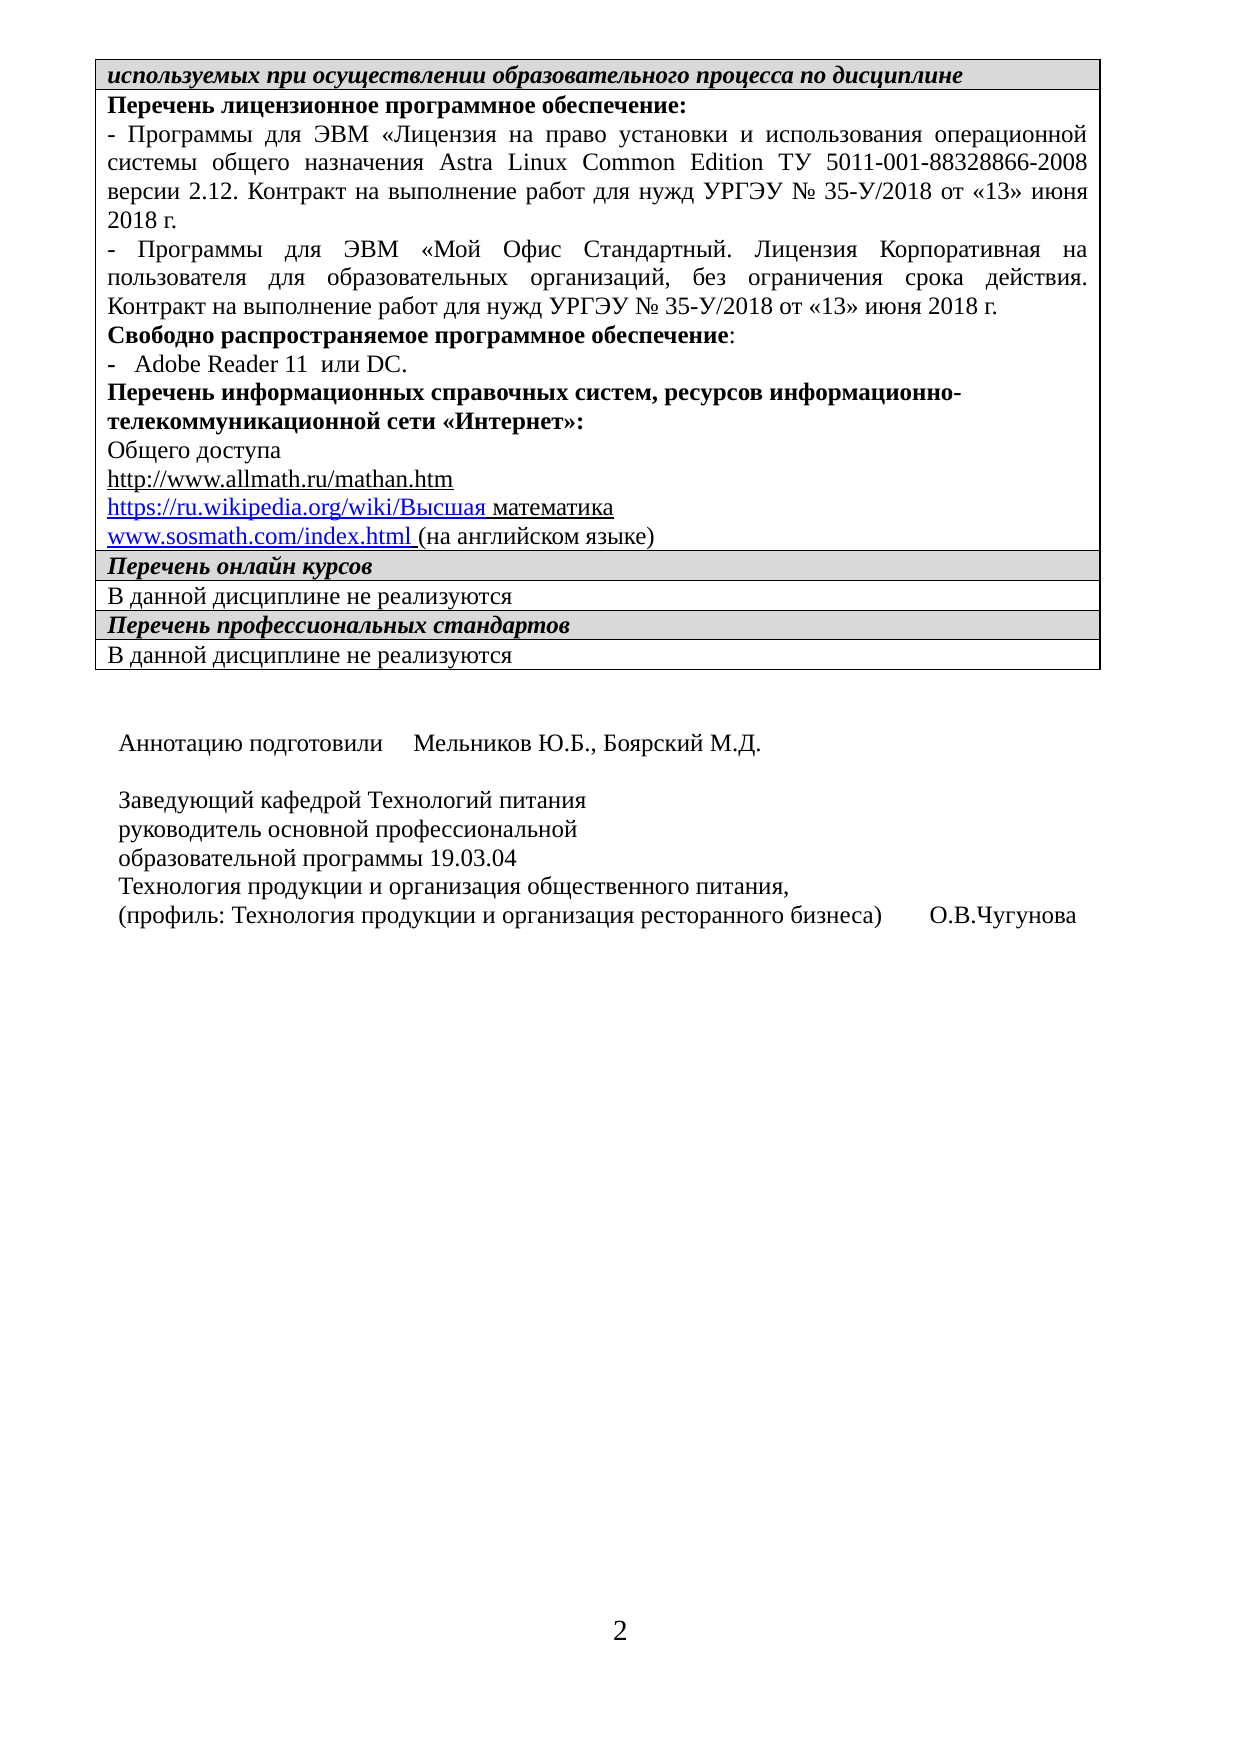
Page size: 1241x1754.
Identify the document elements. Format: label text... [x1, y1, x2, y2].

text (профиль: Технология продукции и организация ресторанного бизнеса) О.В.Чугунова [118, 900, 1122, 929]
text образовательной программы 19.03.04 [118, 843, 1122, 871]
text Заведующий кафедрой Технологий питания [118, 785, 1122, 814]
table_cell В данной дисциплине не реализуются [96, 581, 1099, 609]
text Технология продукции и организация общественного питания, [118, 871, 1122, 900]
table_cell Перечень лицензионное программное обеспечение: - Программы для ЭВМ «Лицензия на право установки и использования операционной системы общего назначения Astra Linux Common Edition ТУ 5011-001-88328866-2008 версии 2.12. Контракт на выполнение работ для нужд УРГЭУ № 35-У/2018 от «13» июня 2018 г. - Программы для ЭВМ «Мой Офис Стандартный. Лицензия Корпоративная на пользователя для образовательных организаций, без ограничения срока действия. Контракт на выполнение работ для нужд УРГЭУ № 35-У/2018 от «13» июня 2018 г. Свободно распространяемое программное обеспечение: - Adobe Reader 11 или DC. Перечень информационных справочных систем, ресурсов информационно-телекоммуникационной сети «Интернет»: Общего доступа http://www.allmath.ru/mathan.htm https://ru.wikipedia.org/wiki/Высшая математика www.sosmath.com/index.html (на английском языке) [96, 90, 1099, 550]
table_cell Перечень профессиональных стандартов [96, 611, 1099, 639]
text руководитель основной профессиональной [118, 814, 1122, 843]
table_cell В данной дисциплине не реализуются [96, 640, 1099, 669]
text Аннотацию подготовили Мельников Ю.Б., Боярский М.Д. [118, 728, 1122, 756]
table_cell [96, 60, 1099, 89]
table_cell Перечень онлайн курсов [96, 551, 1099, 580]
